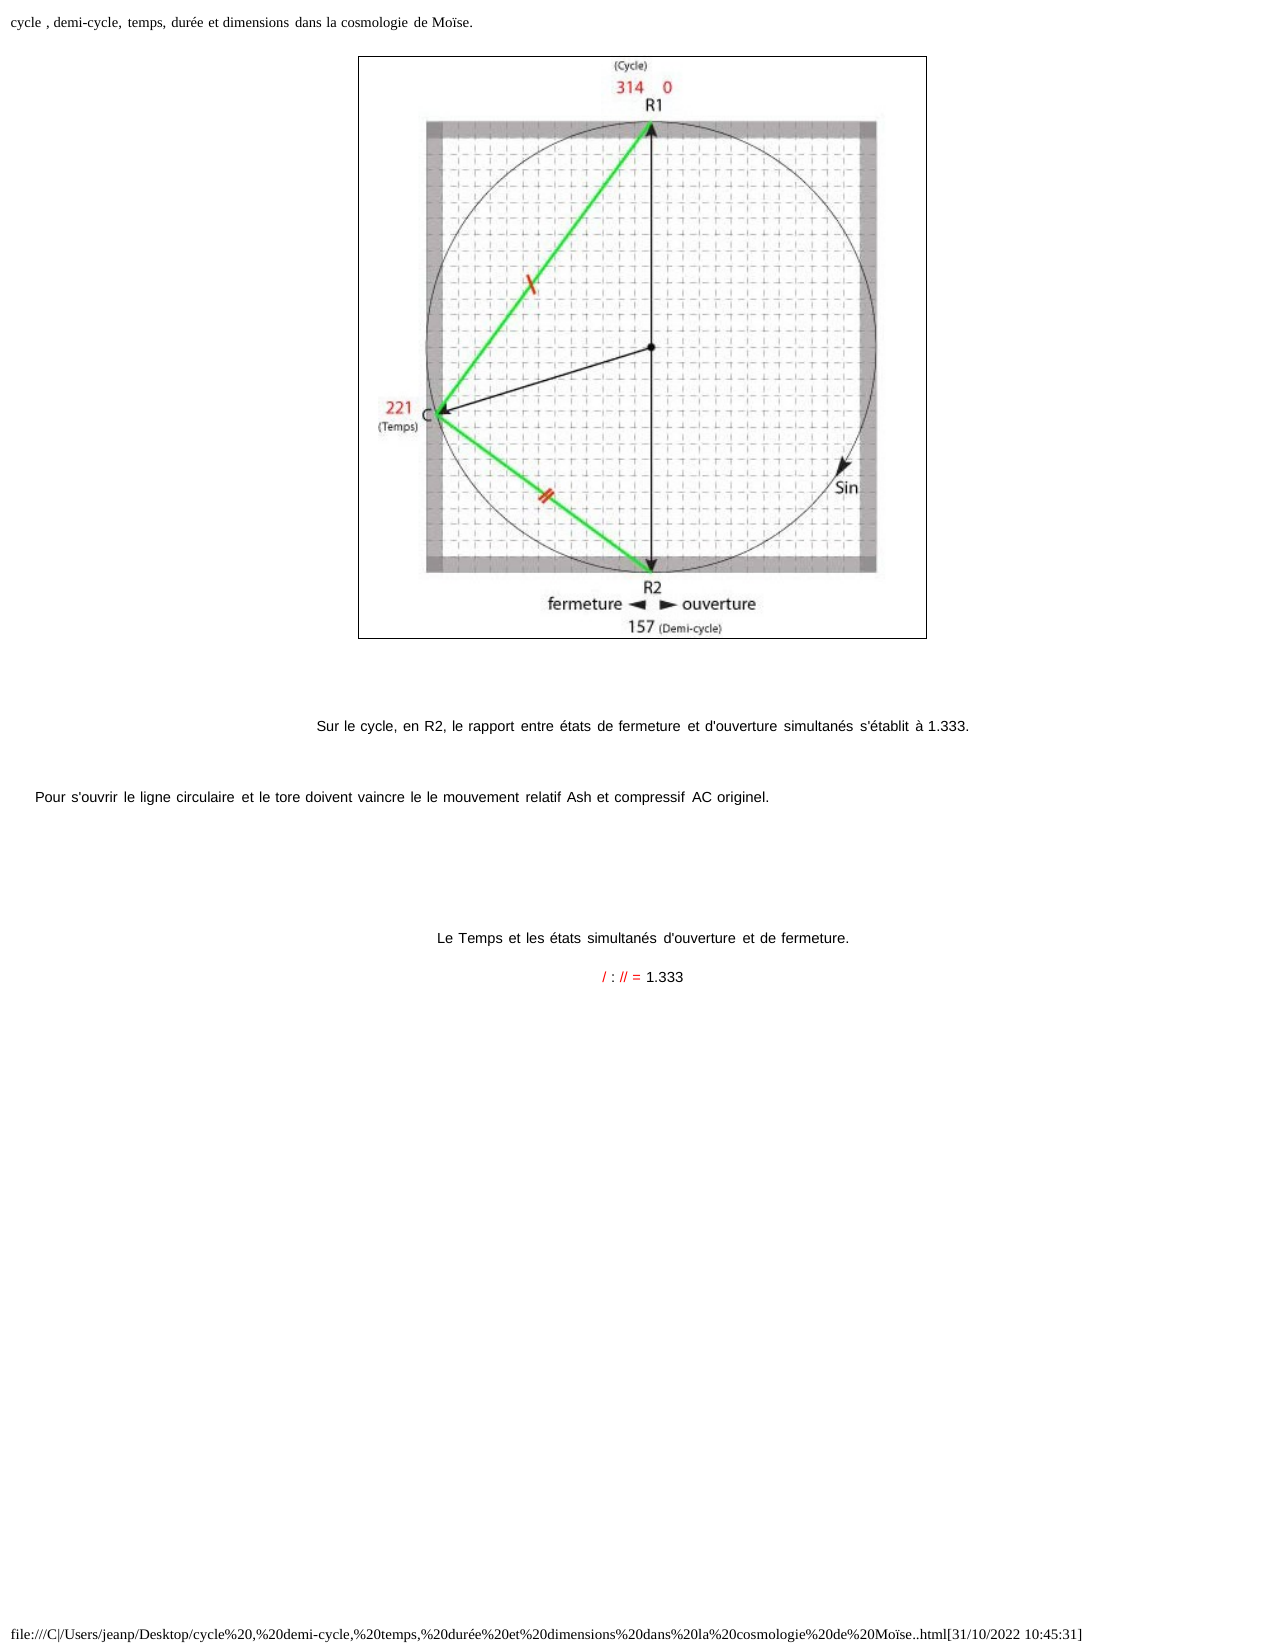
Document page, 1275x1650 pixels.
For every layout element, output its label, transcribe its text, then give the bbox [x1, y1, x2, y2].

text Le Temps et les états simultanés d'ouverture et de fermeture. [431, 930, 855, 947]
picture [359, 57, 926, 638]
text Pour s'ouvrir le ligne circulaire et le tore doivent vaincre le le mouvement relatif Ash et compressif AC originel. [35, 789, 1106, 805]
text / : // = 1.333 [597, 969, 688, 986]
text Sur le cycle, en R2, le rapport entre états de fermeture et d'ouverture simultanés s'établit à 1.333. [310, 718, 976, 735]
